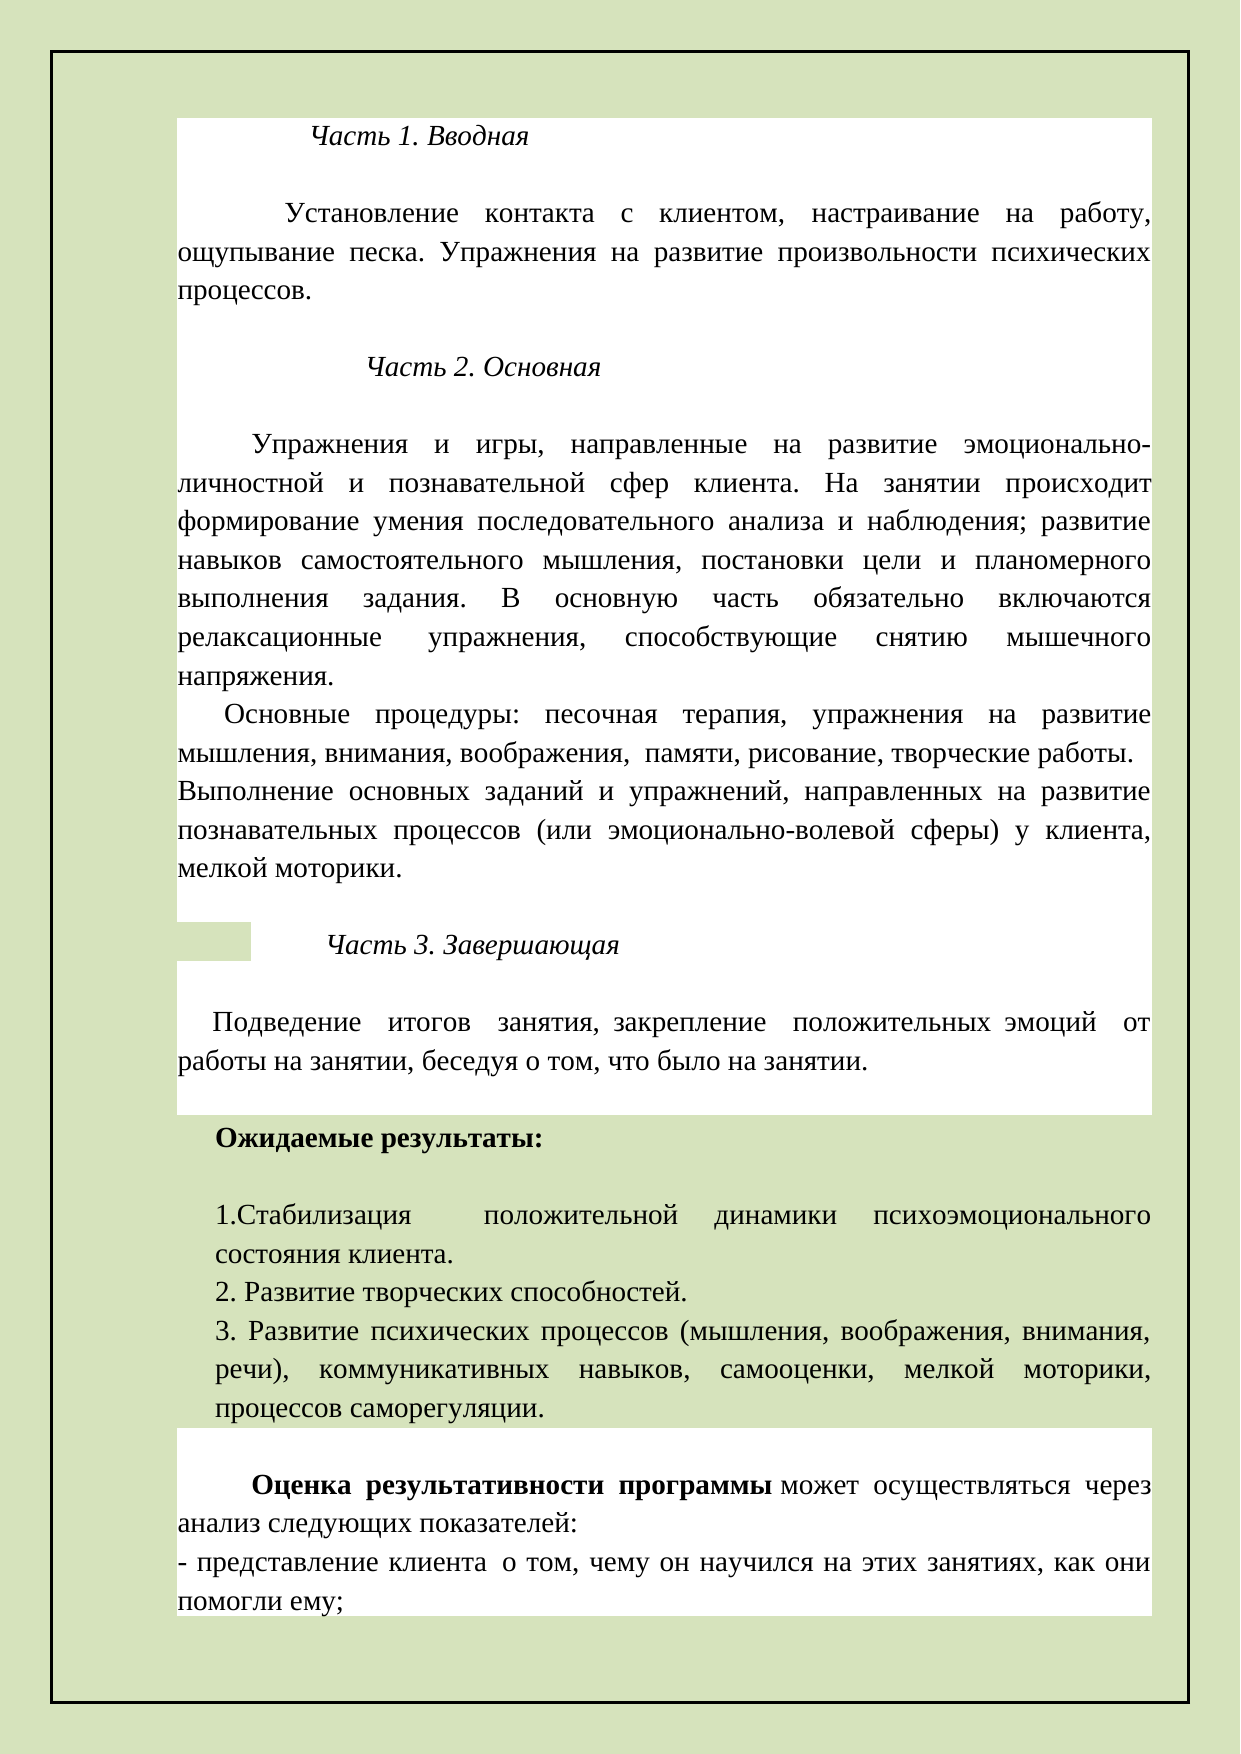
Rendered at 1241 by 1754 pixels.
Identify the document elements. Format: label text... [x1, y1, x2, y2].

text Общая структура занятий: [177, 118, 1152, 152]
text Ожидаемые результаты: [177, 1179, 1152, 1213]
text Упражнения и игры, направленные на развитие эмоционально-личностной и познавательной сфер клиента. На занятии происходит формирование умения последовательного анализа и наблюдения; развитие навыков самостоятельного мышления, постановки цели и планомерного выполнения задания. В основную часть обязательно включаются релаксационные упражнения, способствующие снятию мышечного напряжения. [177, 486, 1152, 751]
text Часть 1. Вводная [177, 177, 1152, 211]
text Установление контакта с клиентом, настраивание на работу, ощупывание песка. Упражнения на развитие произвольности психических процессов. [177, 254, 1152, 365]
text Оценка результативности программы может осуществляться через анализ следующих показателей: [177, 1526, 1152, 1598]
text Часть 3. Завершающая [251, 987, 1152, 1020]
text 2. Развитие творческих способностей. [215, 1334, 1152, 1367]
text 1.Стабилизация положительной динамики психоэмоционального состояния клиента. [215, 1257, 1152, 1329]
text Часть 2. Основная [177, 409, 1152, 442]
text 3. Развитие психических процессов (мышления, воображения, внимания, речи), коммуникативных навыков, самооценки, мелкой моторики, процессов саморегуляции. [215, 1372, 1152, 1483]
text Выполнение основных заданий и упражнений, направленных на развитие познавательных процессов (или эмоционально-волевой сферы) у клиента, мелкой моторики. [177, 833, 1152, 943]
text Основные процедуры: песочная терапия, упражнения на развитие мышления, внимания, воображения, памяти, рисование, творческие работы. [177, 756, 1152, 828]
text Подведение итогов занятия, закрепление положительных эмоций от работы на занятии, беседуя о том, что было на занятии. [177, 1064, 1152, 1136]
